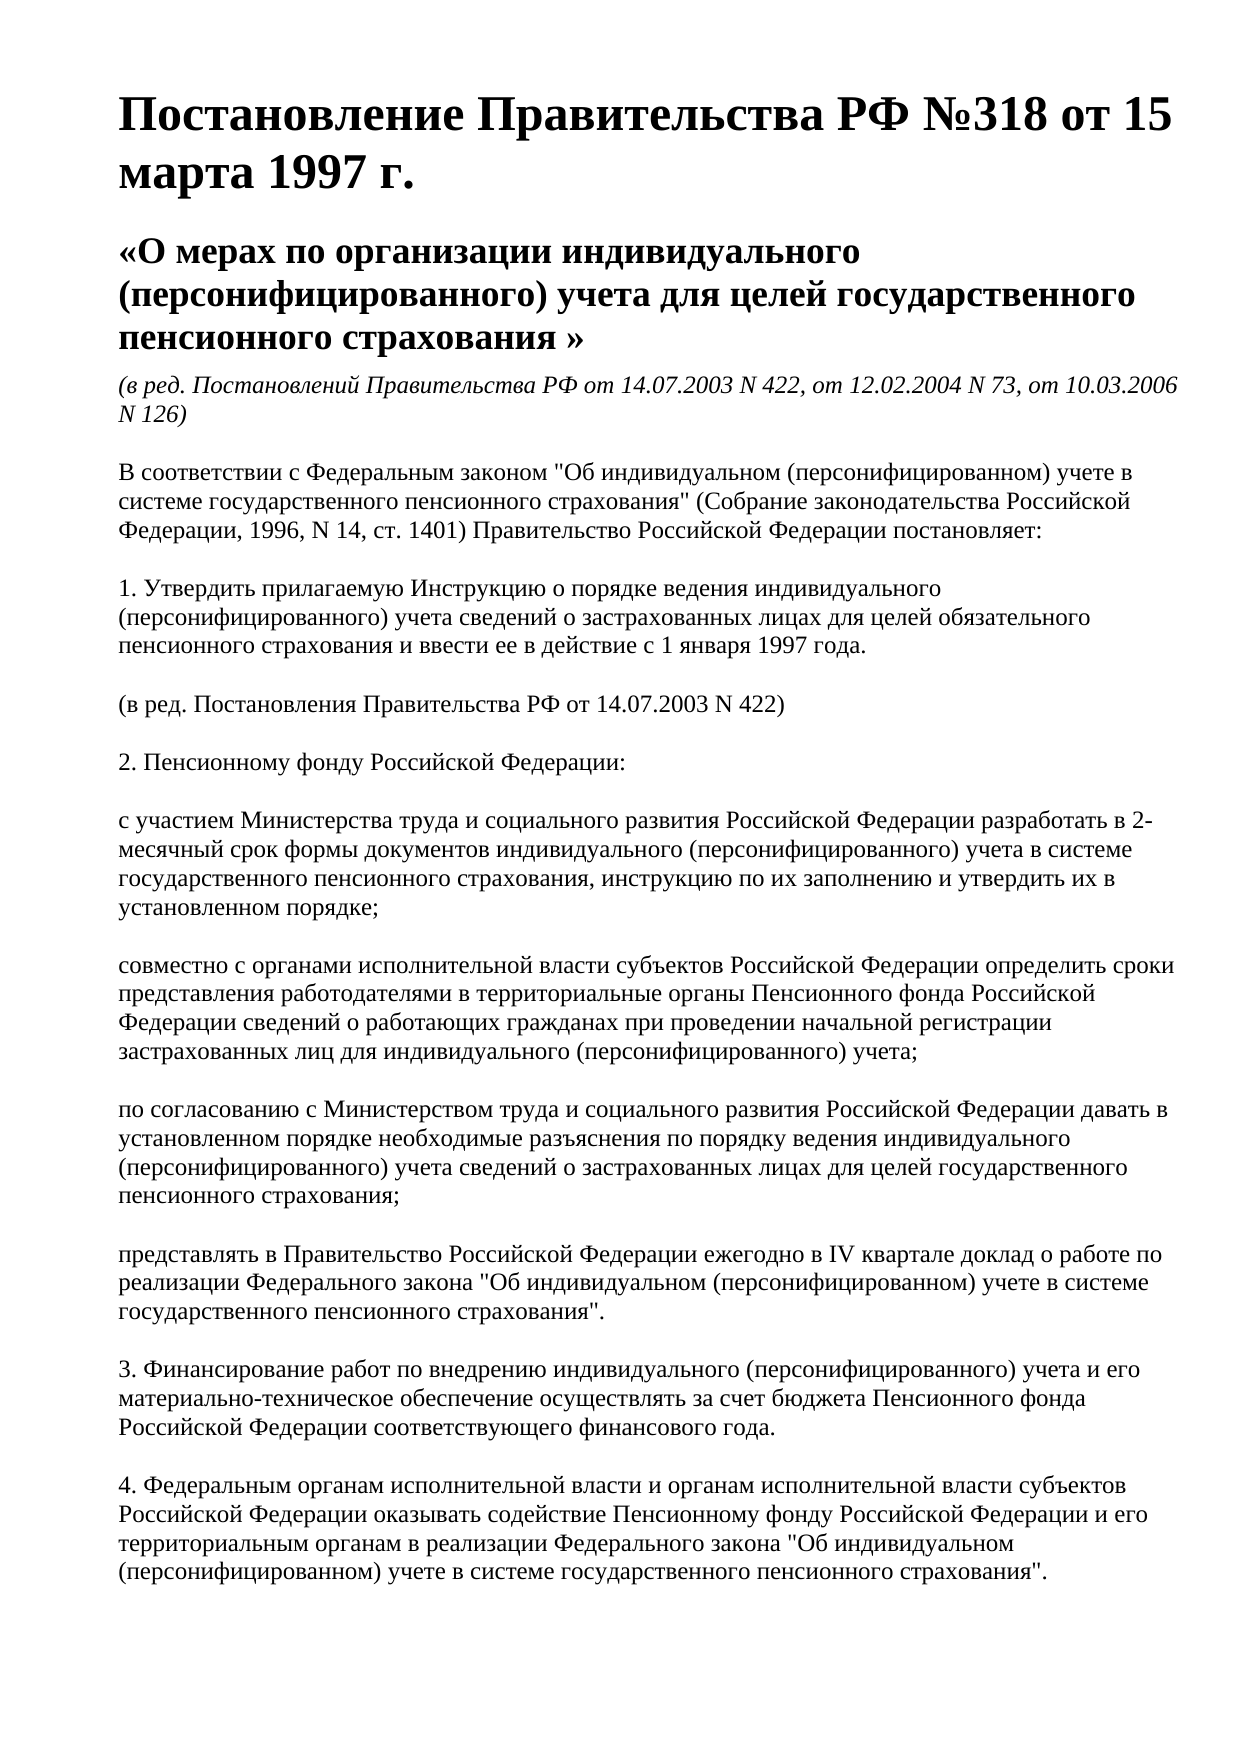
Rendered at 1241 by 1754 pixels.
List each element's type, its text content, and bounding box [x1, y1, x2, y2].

subtitle Постановление Правительства РФ №318 от 15 марта 1997 г. [118, 84, 1181, 199]
text по согласованию с Министерством труда и социального развития Российской Федерации давать в установленном порядке необходимые разъяснения по порядку ведения индивидуального (персонифицированного) учета сведений о застрахованных лицах для целей государственного пенсионного страхования; [118, 1094, 1181, 1209]
text представлять в Правительство Российской Федерации ежегодно в IV квартале доклад о работе по реализации Федерального закона "Об индивидуальном (персонифицированном) учете в системе государственного пенсионного страхования". [118, 1239, 1181, 1325]
subtitle «О мерах по организации индивидуального (персонифицированного) учета для целей государственного пенсионного страхования » [118, 228, 1181, 358]
text 2. Пенсионному фонду Российской Федерации: [118, 747, 1181, 776]
text 1. Утвердить прилагаемую Инструкцию о порядке ведения индивидуального (персонифицированного) учета сведений о застрахованных лицах для целей обязательного пенсионного страхования и ввести ее в действие с 1 января 1997 года. [118, 573, 1181, 659]
text 4. Федеральным органам исполнительной власти и органам исполнительной власти субъектов Российской Федерации оказывать содействие Пенсионному фонду Российской Федерации и его территориальным органам в реализации Федерального закона "Об индивидуальном (персонифицированном) учете в системе государственного пенсионного страхования". [118, 1470, 1181, 1585]
text (в ред. Постановления Правительства РФ от 14.07.2003 N 422) [118, 689, 1181, 718]
text В соответствии с Федеральным законом "Об индивидуальном (персонифицированном) учете в системе государственного пенсионного страхования" (Собрание законодательства Российской Федерации, 1996, N 14, ст. 1401) Правительство Российской Федерации постановляет: [118, 457, 1181, 544]
text (в ред. Постановлений Правительства РФ от 14.07.2003 N 422, от 12.02.2004 N 73, от 10.03.2006 N 126) [118, 370, 1181, 428]
text 3. Финансирование работ по внедрению индивидуального (персонифицированного) учета и его материально-техническое обеспечение осуществлять за счет бюджета Пенсионного фонда Российской Федерации соответствующего финансового года. [118, 1354, 1181, 1441]
text совместно с органами исполнительной власти субъектов Российской Федерации определить сроки представления работодателями в территориальные органы Пенсионного фонда Российской Федерации сведений о работающих гражданах при проведении начальной регистрации застрахованных лиц для индивидуального (персонифицированного) учета; [118, 950, 1181, 1065]
text с участием Министерства труда и социального развития Российской Федерации разработать в 2-месячный срок формы документов индивидуального (персонифицированного) учета в системе государственного пенсионного страхования, инструкцию по их заполнению и утвердить их в установленном порядке; [118, 805, 1181, 920]
